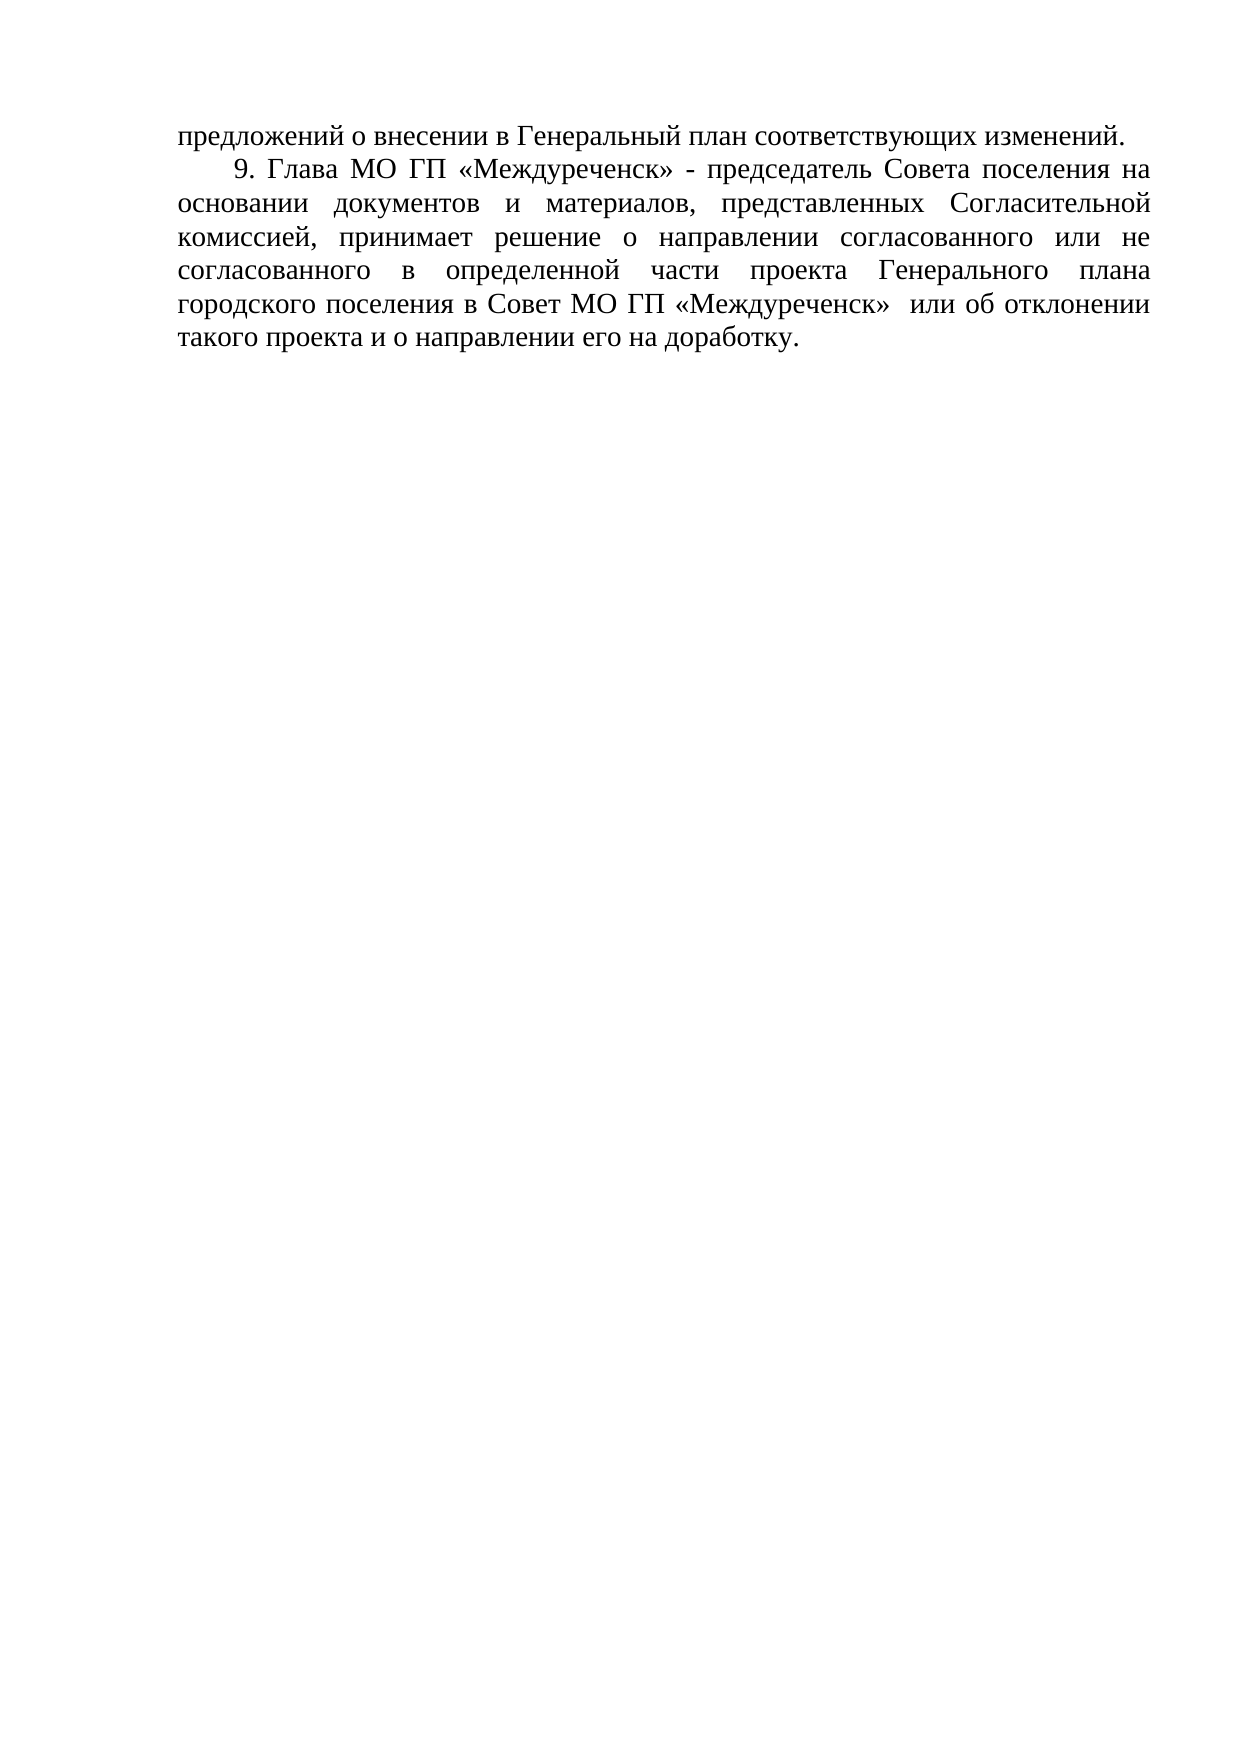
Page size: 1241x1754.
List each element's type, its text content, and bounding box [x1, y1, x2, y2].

text 9. Глава МО ГП «Междуреченск» - председатель Совета поселения на основании документов и материалов, представленных Согласительной комиссией, принимает решение о направлении согласованного или не согласованного в определенной части проекта Генерального плана городского поселения в Совет МО ГП «Междуреченск» или об отклонении такого проекта и о направлении его на доработку. [177, 152, 1152, 353]
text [177, 118, 1152, 152]
